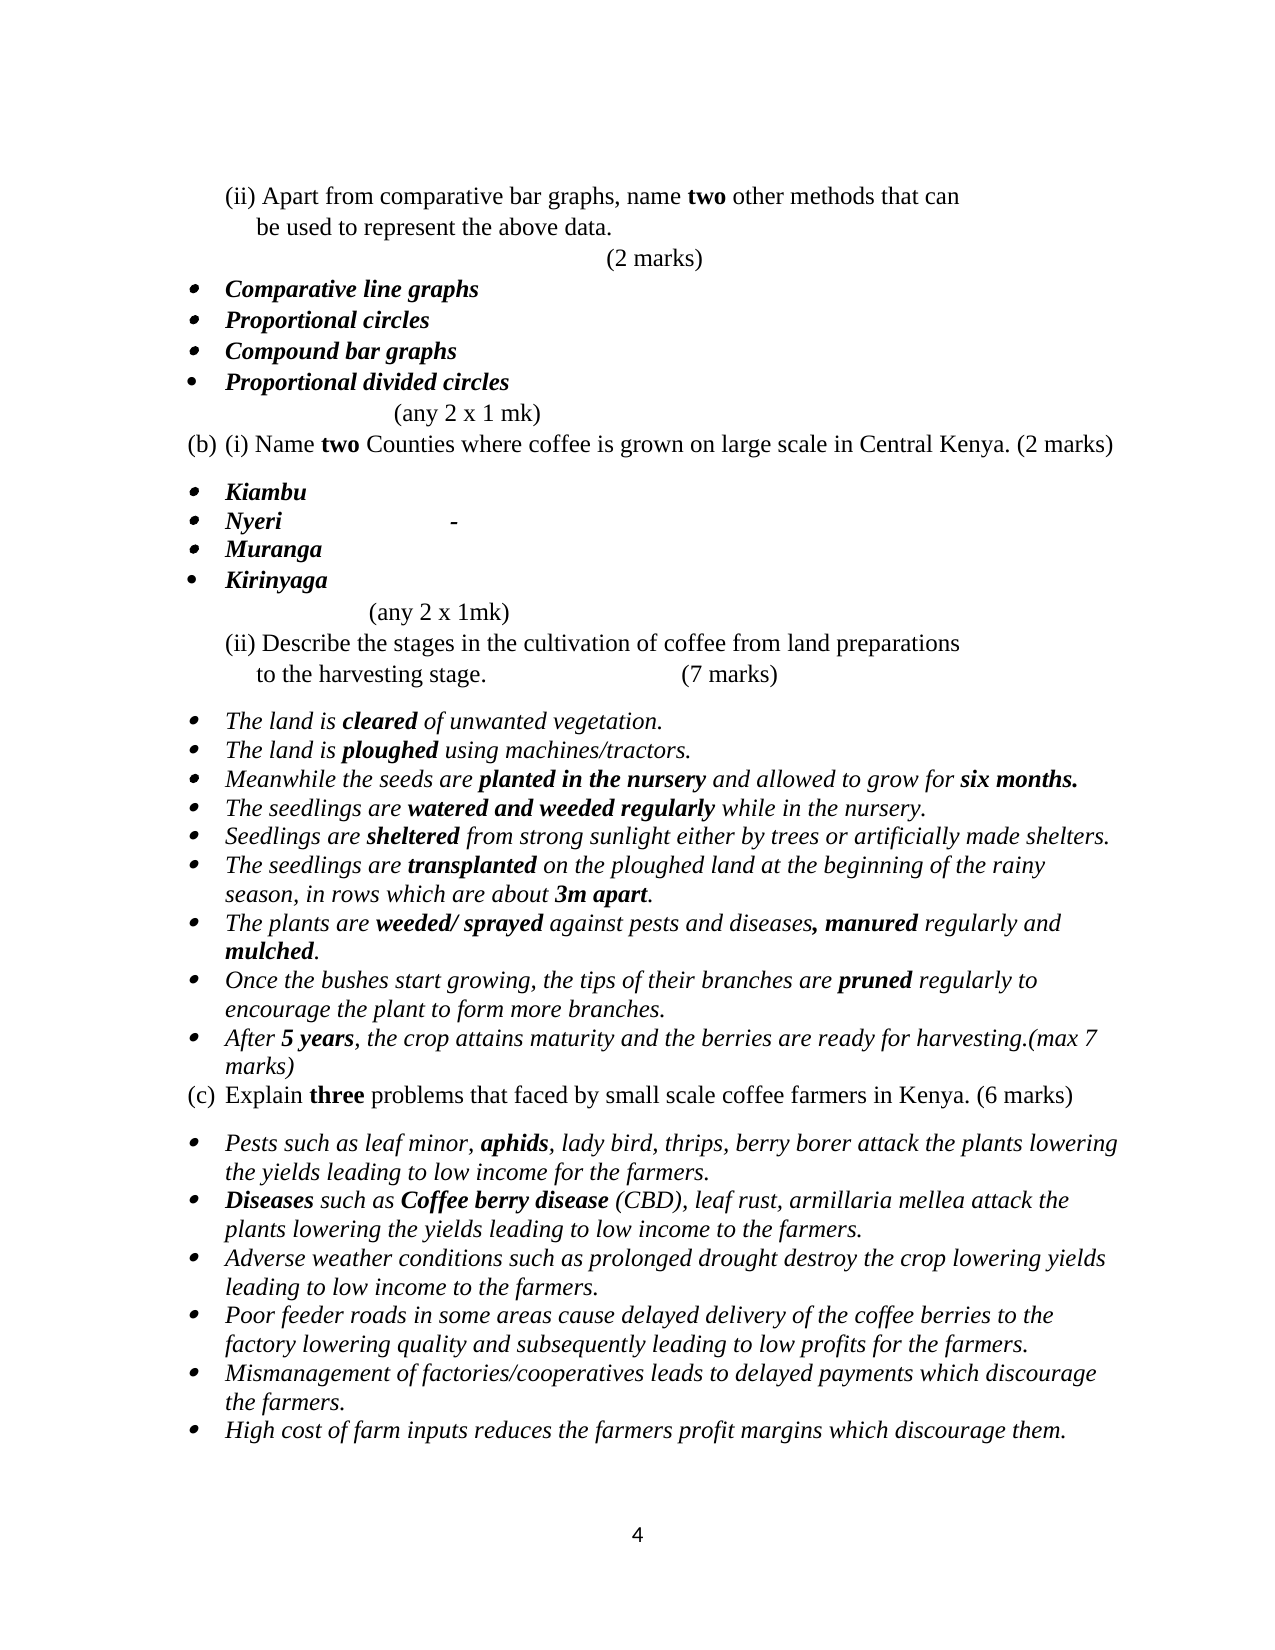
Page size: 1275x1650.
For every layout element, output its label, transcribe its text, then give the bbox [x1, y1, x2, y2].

list Kirinyaga [187, 566, 1125, 594]
list The seedlings are transplanted on the ploughed land at the beginning of the rainy season, in rows which are about 3m apart. [187, 850, 1125, 908]
list Meanwhile the seeds are planted in the nursery and allowed to grow for six months. [187, 764, 1125, 793]
list (i) Name two Counties where coffee is grown on large scale in Central Kenya. (2 marks) [187, 429, 1125, 458]
list to the harvesting stage. (7 marks) [225, 659, 1125, 687]
list be used to represent the above data. [225, 212, 1125, 241]
list Nyeri - [187, 506, 1125, 534]
list Kiambu [187, 477, 1125, 506]
list Proportional circles [187, 305, 1125, 334]
list (any 2 x 1 mk) [225, 398, 1125, 427]
list Comparative line graphs [187, 274, 1125, 303]
list Pests such as leaf minor, aphids, lady bird, thrips, berry borer attack the plants lowering the yields leading to low income for the farmers. [187, 1128, 1125, 1185]
list The seedlings are watered and weeded regularly while in the nursery. [187, 793, 1125, 821]
list Diseases such as Coffee berry disease (CBD), leaf rust, armillaria mellea attack the plants lowering the yields leading to low income to the farmers. [187, 1185, 1125, 1243]
list Muranga [187, 534, 1125, 563]
list Explain three problems that faced by small scale coffee farmers in Kenya. (6 marks) [187, 1080, 1125, 1109]
list (2 marks) [225, 243, 1125, 272]
list Once the bushes start growing, the tips of their branches are pruned regularly to encourage the plant to form more branches. [187, 965, 1125, 1023]
list (any 2 x 1mk) [225, 597, 1125, 625]
list The land is cleared of unwanted vegetation. [187, 706, 1125, 735]
list Adverse weather conditions such as prolonged drought destroy the crop lowering yields leading to low income to the farmers. [187, 1243, 1125, 1300]
list (ii) Describe the stages in the cultivation of coffee from land preparations [225, 628, 1125, 656]
list The land is ploughed using machines/tractors. [187, 735, 1125, 764]
list Seedlings are sheltered from strong sunlight either by trees or artificially made shelters. [187, 821, 1125, 850]
list Proportional divided circles [187, 367, 1125, 396]
list High cost of farm inputs reduces the farmers profit margins which discourage them. [187, 1415, 1125, 1444]
list The plants are weeded/ sprayed against pests and diseases, manured regularly and mulched. [187, 908, 1125, 965]
list Poor feeder roads in some areas cause delayed delivery of the coffee berries to the factory lowering quality and subsequently leading to low profits for the farmers. [187, 1300, 1125, 1358]
list After 5 years, the crop attains maturity and the berries are ready for harvesting.(max 7 marks) [187, 1023, 1125, 1080]
list (ii) Apart from comparative bar graphs, name two other methods that can [225, 181, 1125, 210]
list Mismanagement of factories/cooperatives leads to delayed payments which discourage the farmers. [187, 1358, 1125, 1415]
list Compound bar graphs [187, 336, 1125, 365]
